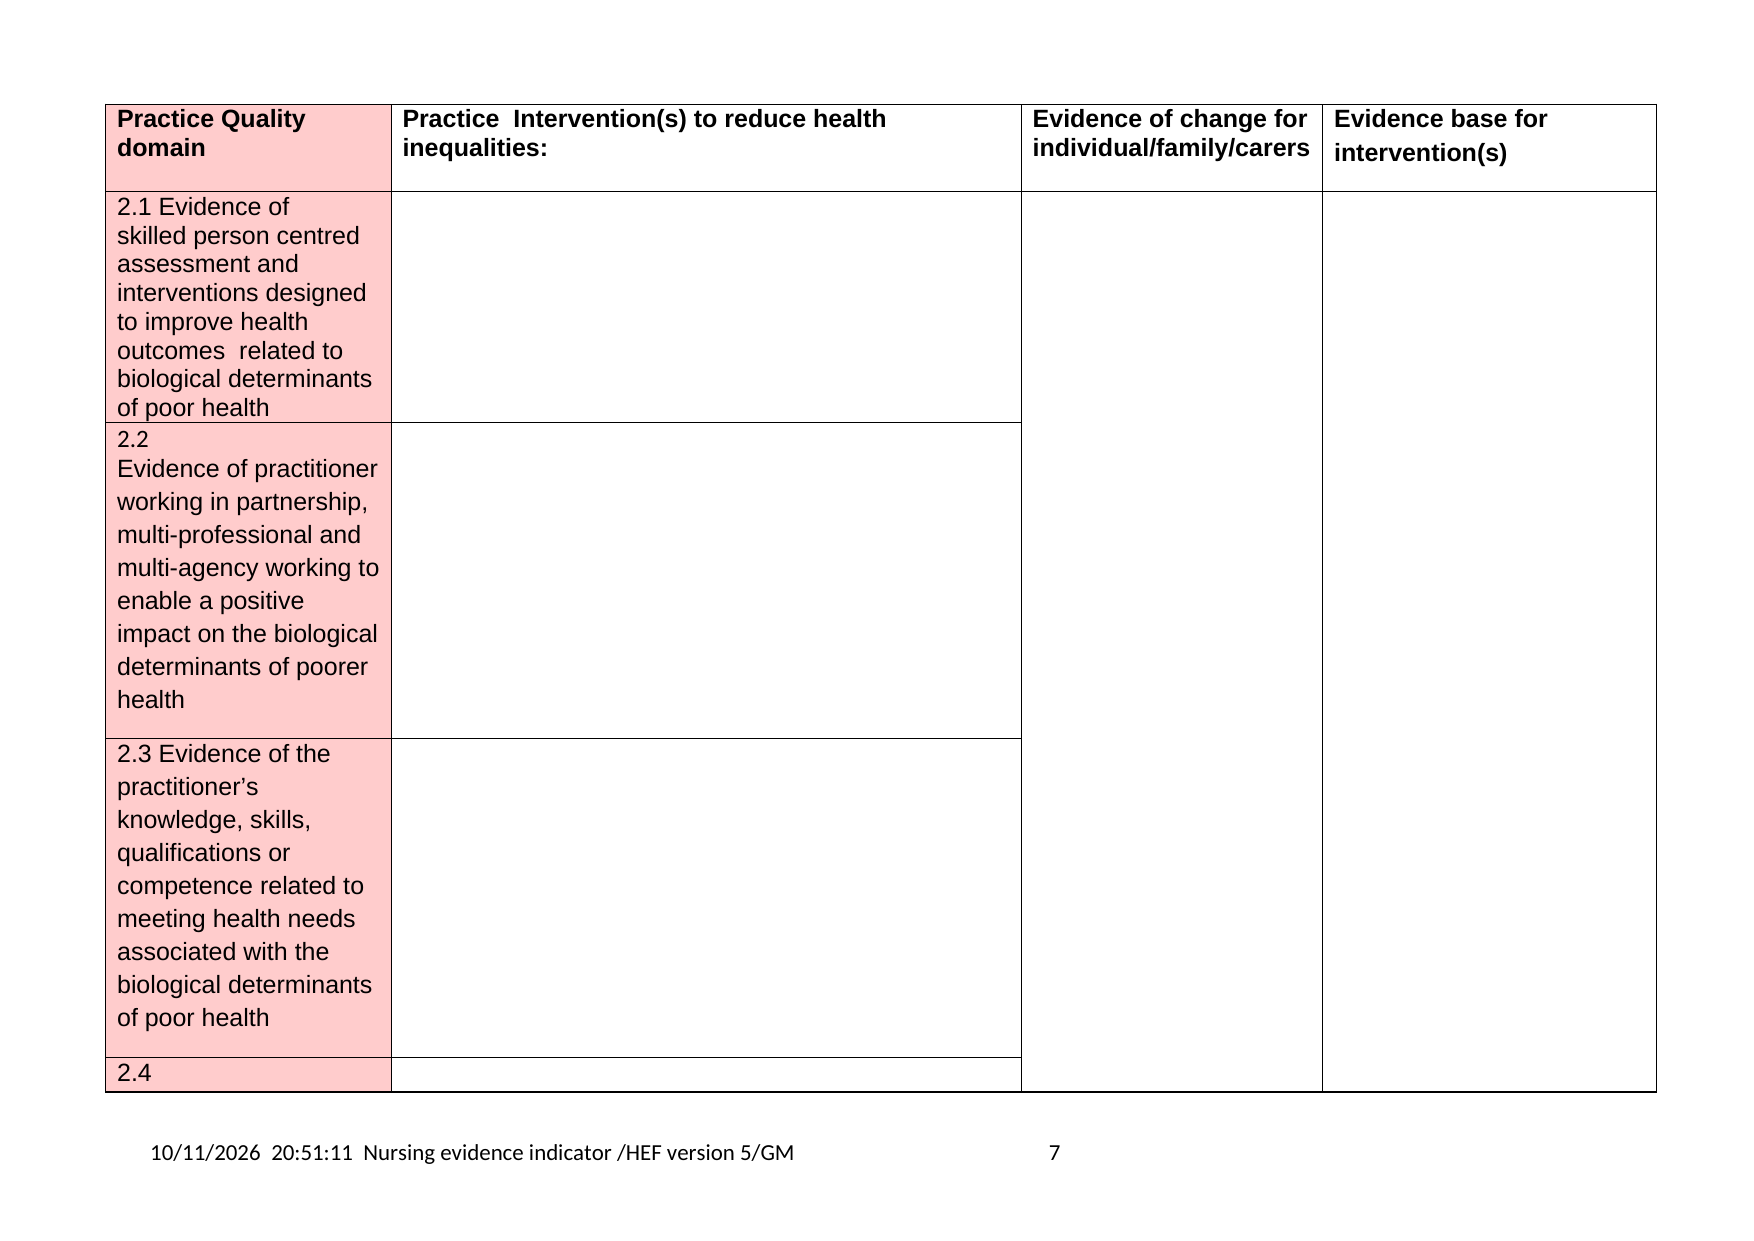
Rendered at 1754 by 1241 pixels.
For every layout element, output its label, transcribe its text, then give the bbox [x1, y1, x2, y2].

table_cell [392, 192, 1021, 422]
table_cell Evidence of change for individual/family/carers [1022, 105, 1322, 191]
table_cell [1323, 192, 1656, 1091]
table_cell [392, 739, 1021, 1057]
table_cell 2.3 Evidence of the practitioner’s knowledge, skills, qualifications or competence related to meeting health needs associated with the biological determinants of poor health [106, 739, 391, 1057]
table_cell Evidence base for intervention(s) [1323, 105, 1656, 191]
table_cell [1022, 192, 1322, 1091]
table_cell 2.1 Evidence of skilled person centred assessment and interventions designed to improve health outcomes related to biological determinants of poor health [106, 192, 391, 422]
table_cell [392, 423, 1021, 738]
table_cell 2.2 Evidence of practitioner working in partnership, multi-professional and multi-agency working to enable a positive impact on the biological determinants of poorer health [106, 423, 391, 738]
table_cell Practice Quality domain [106, 105, 391, 191]
table_cell Practice Intervention(s) to reduce health inequalities: [392, 105, 1021, 191]
table_cell [392, 1058, 1021, 1091]
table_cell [106, 1058, 391, 1091]
